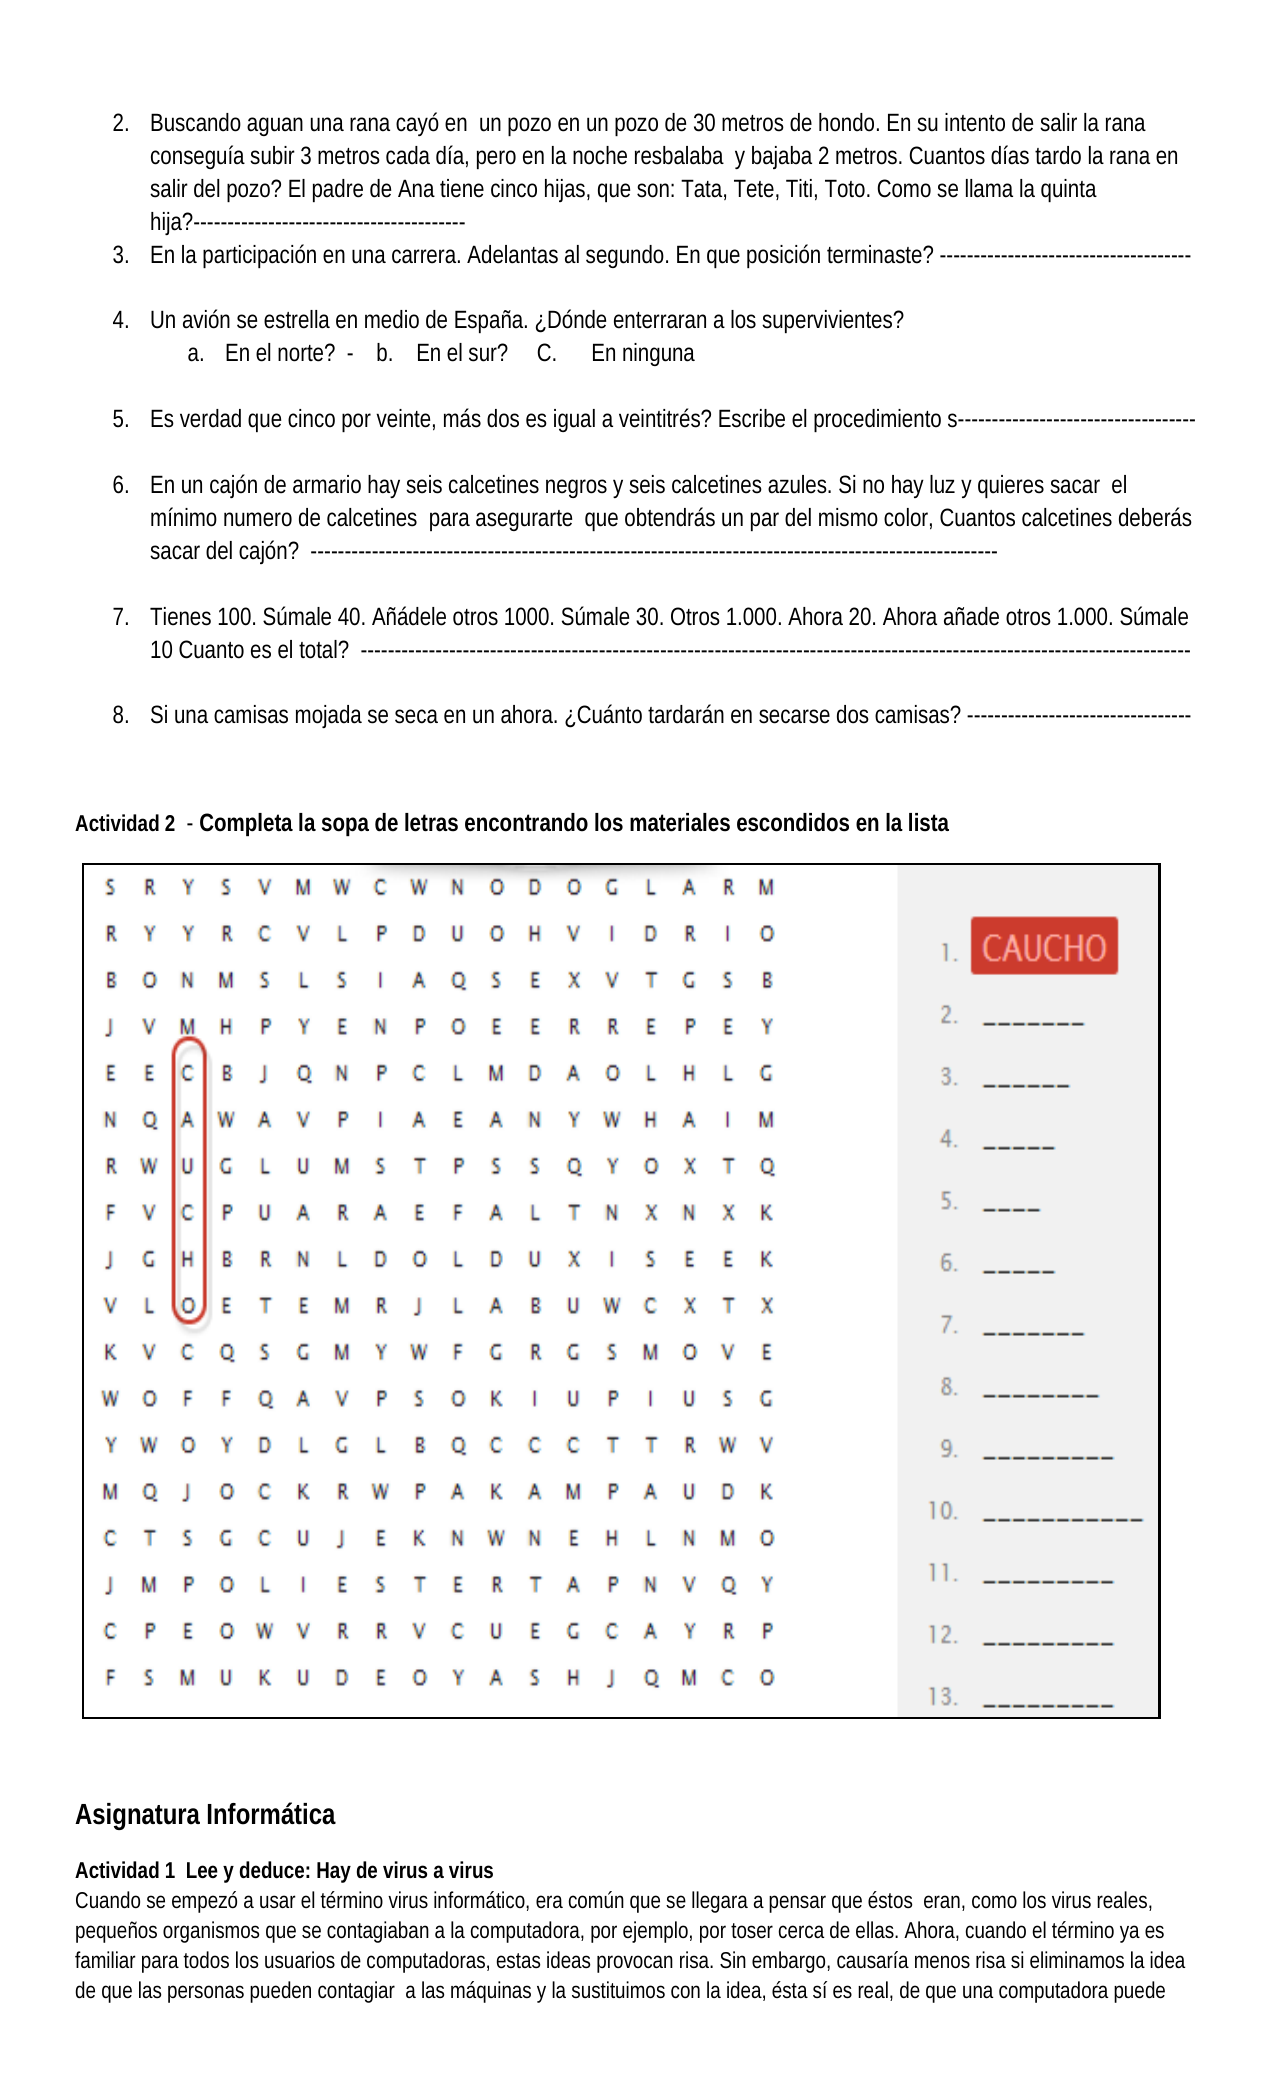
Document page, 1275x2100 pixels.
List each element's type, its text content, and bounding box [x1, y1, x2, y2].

text Asignatura Informática [75, 1797, 1200, 1831]
text Actividad 2 - Completa la sopa de letras encontrando los materiales escondidos en la lista [75, 808, 1200, 837]
picture [84, 865, 1158, 1717]
list Buscando aguan una rana cayó en un pozo en un pozo de 30 metros de hondo. En su intento de salir la rana conseguía subir 3 metros cada día, pero en la noche resbalaba y bajaba 2 metros. Cuantos días tardo la rana en salir del pozo? El padre de Ana tiene cinco hijas, que son: Tata, Tete, Titi, Toto. Como se llama la quinta hija?---------------------------------------- [112, 108, 1200, 235]
list Es verdad que cinco por veinte, más dos es igual a veintitrés? Escribe el procedimiento s----------------------------------- [112, 404, 1200, 433]
list Si una camisas mojada se seca en un ahora. ¿Cuánto tardarán en secarse dos camisas? --------------------------------- [112, 700, 1200, 729]
list En el norte? - b. En el sur? C. En ninguna [187, 338, 1200, 367]
list Un avión se estrella en medio de España. ¿Dónde enterraran a los supervivientes? [112, 305, 1200, 334]
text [75, 1857, 1200, 2004]
list Tienes 100. Súmale 40. Añádele otros 1000. Súmale 30. Otros 1.000. Ahora 20. Ahora añade otros 1.000. Súmale 10 Cuanto es el total? -------------------------------------------------------------------------------------------------------------------------- [112, 602, 1200, 663]
list En un cajón de armario hay seis calcetines negros y seis calcetines azules. Si no hay luz y quieres sacar el mínimo numero de calcetines para asegurarte que obtendrás un par del mismo color, Cuantos calcetines deberás sacar del cajón? ----------------------------------------------------------------------------------------------------- [112, 470, 1200, 564]
list En la participación en una carrera. Adelantas al segundo. En que posición terminaste? ------------------------------------- [112, 239, 1200, 268]
